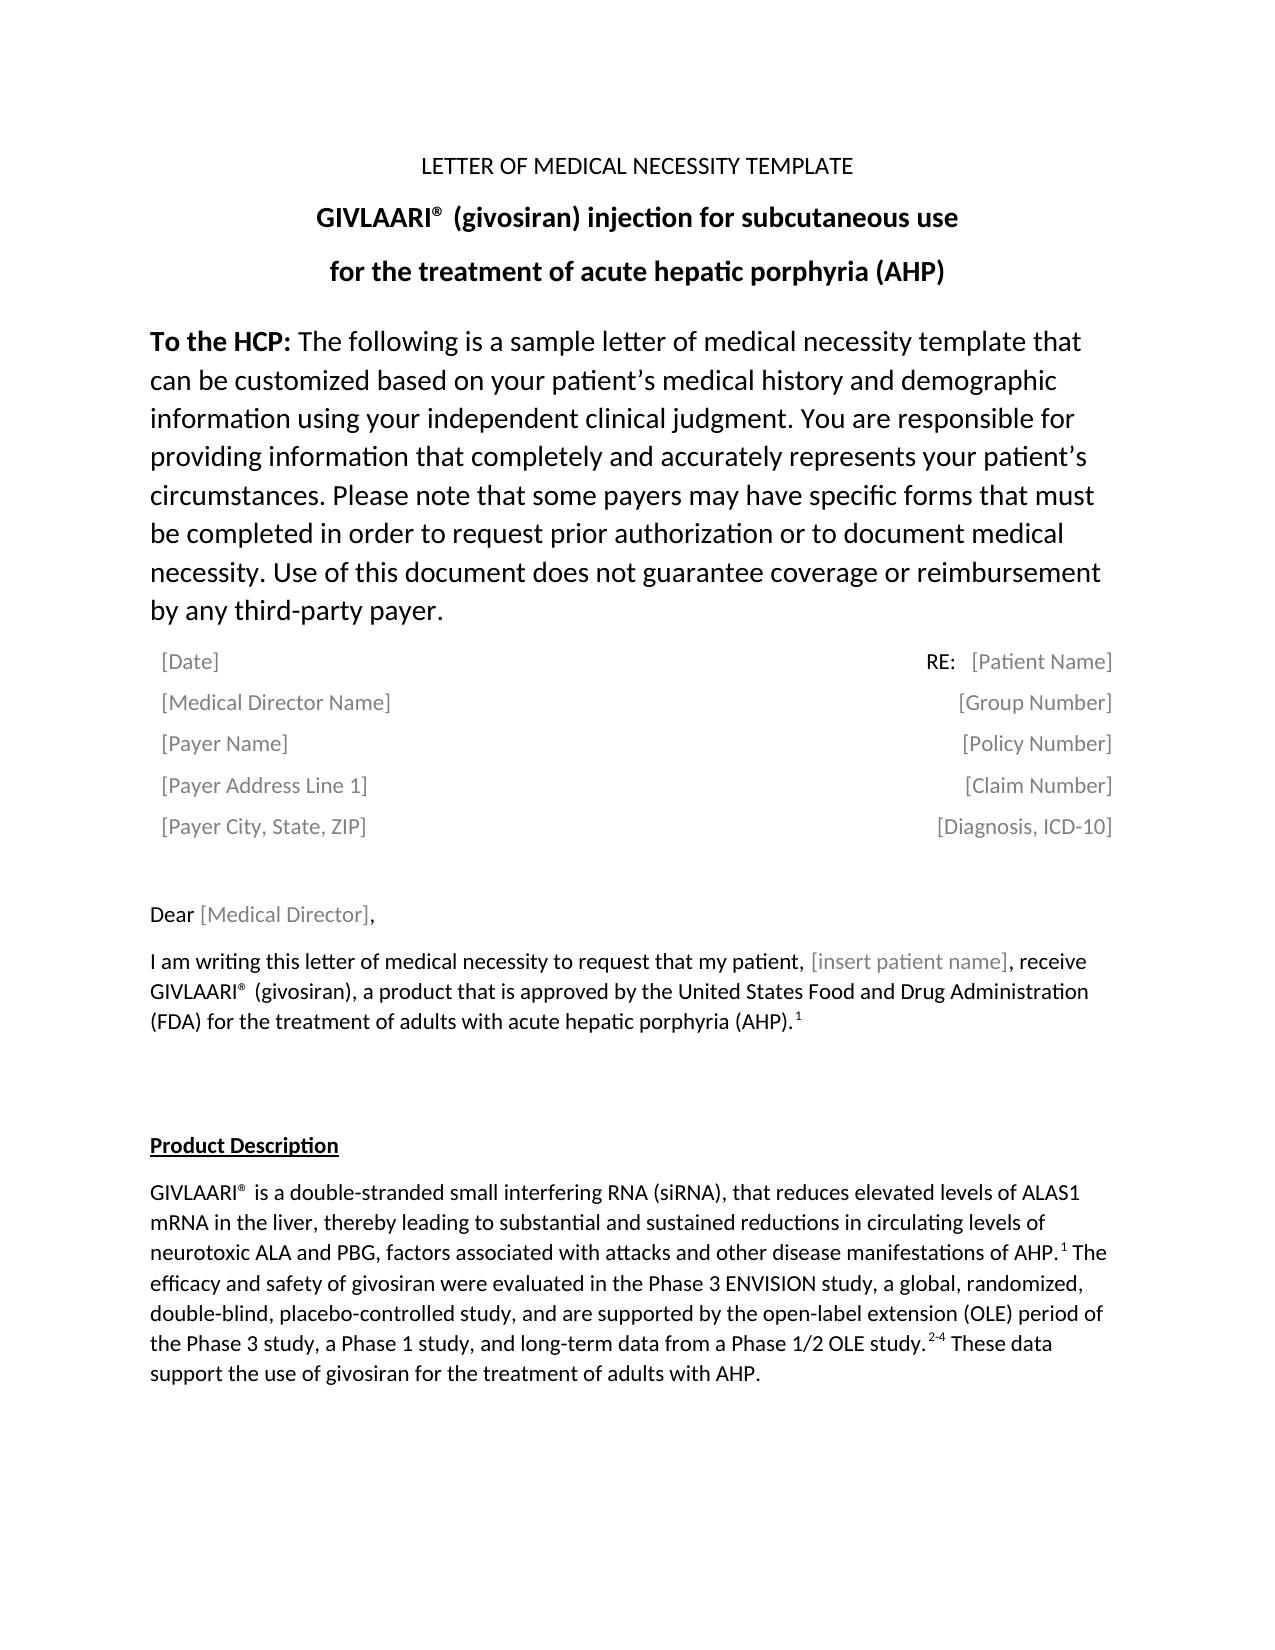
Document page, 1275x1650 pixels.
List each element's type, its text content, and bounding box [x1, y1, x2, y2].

table_header RE: [Patient Name] [637, 647, 1124, 688]
table_header [Date] [150, 647, 637, 688]
text LETTER OF MEDICAL NECESSITY TEMPLATE [150, 150, 1125, 181]
text I am writing this letter of medical necessity to request that my patient, [insert patient name], receive GIVLAARI® (givosiran), a product that is approved by the United States Food and Drug Administration (FDA) for the treatment of adults with acute hepatic porphyria (AHP).1 [150, 947, 1125, 1035]
table_cell [Claim Number] [637, 771, 1124, 812]
table_cell [Payer City, State, ZIP] [150, 812, 637, 853]
table_cell [Diagnosis, ICD-10] [637, 812, 1124, 853]
table_cell [Payer Name] [150, 730, 637, 771]
text GIVLAARI® (givosiran) injection for subcutaneous use for the treatment of acute hepatic porphyria (AHP) [150, 199, 1125, 289]
table_cell [Medical Director Name] [150, 689, 637, 729]
text Product Description [150, 1131, 1125, 1159]
text GIVLAARI® is a double-stranded small interfering RNA (siRNA), that reduces elevated levels of ALAS1 mRNA in the liver, thereby leading to substantial and sustained reductions in circulating levels of neurotoxic ALA and PBG, factors associated with attacks and other disease manifestations of AHP.1 The efficacy and safety of givosiran were evaluated in the Phase 3 ENVISION study, a global, randomized, double-blind, placebo-controlled study, and are supported by the open-label extension (OLE) period of the Phase 3 study, a Phase 1 study, and long-term data from a Phase 1/2 OLE study.2-4 These data support the use of givosiran for the treatment of adults with AHP. [150, 1178, 1125, 1387]
text Dear [Medical Director], [150, 900, 1125, 928]
table_cell [Group Number] [637, 689, 1124, 729]
text To the HCP: The following is a sample letter of medical necessity template that can be customized based on your patient’s medical history and demographic information using your independent clinical judgment. You are responsible for providing information that completely and accurately represents your patient’s circumstances. Please note that some payers may have specific forms that must be completed in order to request prior authorization or to document medical necessity. Use of this document does not guarantee coverage or reimbursement by any third-party payer. [150, 323, 1125, 628]
table_cell [Policy Number] [637, 730, 1124, 771]
table_cell [Payer Address Line 1] [150, 771, 637, 812]
